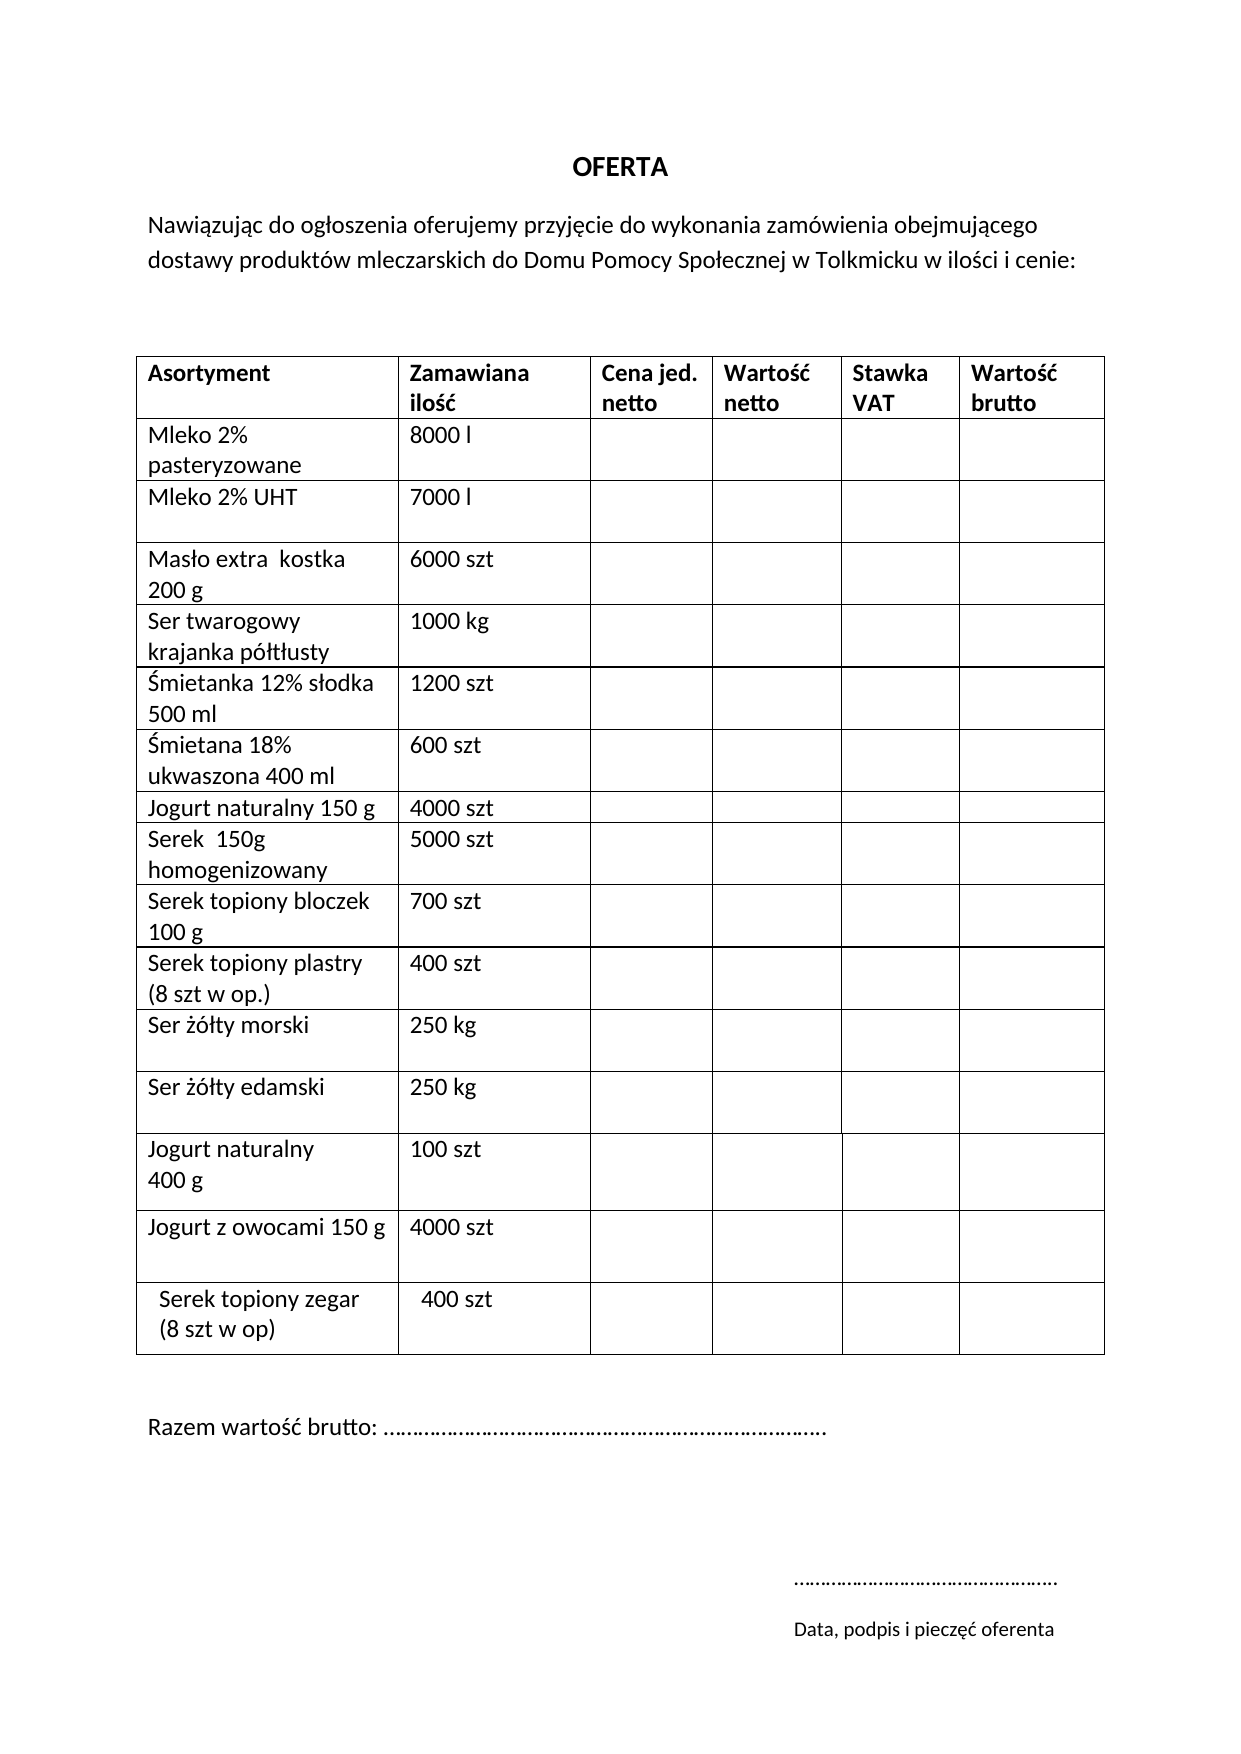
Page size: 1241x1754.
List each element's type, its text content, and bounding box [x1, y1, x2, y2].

table_cell [713, 1010, 841, 1071]
table_cell 250 kg [399, 1072, 590, 1133]
table_cell Jogurt naturalny 150 g [137, 792, 398, 822]
table_cell [842, 1072, 959, 1133]
table_cell [842, 792, 959, 822]
table_cell Ser twarogowy krajanka półtłusty [137, 605, 398, 666]
text OFERTA [148, 148, 1093, 183]
table_cell 8000 l [399, 419, 590, 480]
table_cell [960, 885, 1104, 946]
table_header Cena jed. netto [591, 357, 712, 418]
table_header Zamawiana ilość [399, 357, 590, 418]
table_cell 4000 szt [399, 1211, 590, 1282]
table_cell 1000 kg [399, 605, 590, 666]
table_cell 4000 szt [399, 792, 590, 822]
table_cell [713, 1134, 842, 1210]
table_cell [591, 481, 712, 542]
table_cell [591, 1283, 712, 1354]
table_cell [713, 730, 841, 791]
table_cell Śmietana 18% ukwaszona 400 ml [137, 730, 398, 791]
table_cell 700 szt [399, 885, 590, 946]
table_cell [591, 948, 712, 1008]
table_cell [713, 543, 841, 604]
table_cell [843, 1211, 959, 1282]
table_cell Jogurt naturalny 400 g [137, 1134, 398, 1210]
table_cell [960, 419, 1104, 480]
table_cell [591, 419, 712, 480]
table_cell 600 szt [399, 730, 590, 791]
table_cell [842, 668, 959, 728]
table_cell [842, 605, 959, 666]
table_cell [843, 1134, 959, 1210]
table_cell [713, 1072, 841, 1133]
table_cell [960, 1010, 1104, 1071]
table_cell Serek topiony zegar (8 szt w op) [137, 1283, 398, 1354]
table_cell 1200 szt [399, 668, 590, 728]
table_cell [591, 605, 712, 666]
table_cell [960, 730, 1104, 791]
table_cell [842, 823, 959, 884]
text Razem wartość brutto: ………………………………………………………………….. [148, 1411, 1093, 1441]
table_cell [591, 792, 712, 822]
table_header Wartość brutto [960, 357, 1104, 418]
table_cell Serek topiony bloczek 100 g [137, 885, 398, 946]
table_cell Serek topiony plastry (8 szt w op.) [137, 948, 398, 1008]
table_cell [591, 543, 712, 604]
table_cell [713, 885, 841, 946]
table_cell [960, 605, 1104, 666]
table_cell 400 szt [399, 1283, 590, 1354]
table_cell [591, 823, 712, 884]
table_cell 400 szt [399, 948, 590, 1008]
table_cell [591, 668, 712, 728]
table_cell [713, 668, 841, 728]
table_cell [591, 1211, 712, 1282]
table_cell [960, 792, 1104, 822]
table_cell Jogurt z owocami 150 g [137, 1211, 398, 1282]
table_cell [960, 1283, 1104, 1354]
table_cell [842, 1010, 959, 1071]
table_cell [591, 1010, 712, 1071]
table_cell [713, 823, 841, 884]
table_cell Mleko 2% UHT [137, 481, 398, 542]
table_cell [591, 730, 712, 791]
table_cell [960, 823, 1104, 884]
table_cell [842, 419, 959, 480]
table_cell [713, 419, 841, 480]
table_cell [843, 1283, 959, 1354]
table_cell 100 szt [399, 1134, 590, 1210]
table_cell [842, 885, 959, 946]
table_cell [960, 1072, 1104, 1133]
table_cell [960, 948, 1104, 1008]
table_cell [960, 668, 1104, 728]
table_cell 6000 szt [399, 543, 590, 604]
table_cell [591, 1134, 712, 1210]
table_cell [960, 543, 1104, 604]
table_cell [713, 1211, 842, 1282]
table_cell Śmietanka 12% słodka 500 ml [137, 668, 398, 728]
table_cell [842, 481, 959, 542]
table_cell 250 kg [399, 1010, 590, 1071]
table_cell [960, 481, 1104, 542]
table_cell [842, 730, 959, 791]
table_cell [591, 885, 712, 946]
table_cell [713, 1283, 842, 1354]
table_cell [713, 481, 841, 542]
table_cell Ser żółty edamski [137, 1072, 398, 1133]
table_cell [842, 948, 959, 1008]
text Nawiązując do ogłoszenia oferujemy przyjęcie do wykonania zamówienia obejmującego dostawy produktów mleczarskich do Domu Pomocy Społecznej w Tolkmicku w ilości i cenie: [148, 209, 1093, 275]
table_cell [842, 543, 959, 604]
table_cell [713, 948, 841, 1008]
table_cell 5000 szt [399, 823, 590, 884]
table_header Stawka VAT [842, 357, 959, 418]
table_header Asortyment [137, 357, 398, 418]
table_cell [960, 1211, 1104, 1282]
table_cell Serek 150g homogenizowany [137, 823, 398, 884]
table_cell [591, 1072, 712, 1133]
table_cell [713, 605, 841, 666]
table_cell Ser żółty morski [137, 1010, 398, 1071]
table_cell Masło extra kostka 200 g [137, 543, 398, 604]
table_cell Mleko 2% pasteryzowane [137, 419, 398, 480]
table_header Wartość netto [713, 357, 841, 418]
table_cell 7000 l [399, 481, 590, 542]
table_cell [713, 792, 841, 822]
table_cell [960, 1134, 1104, 1210]
